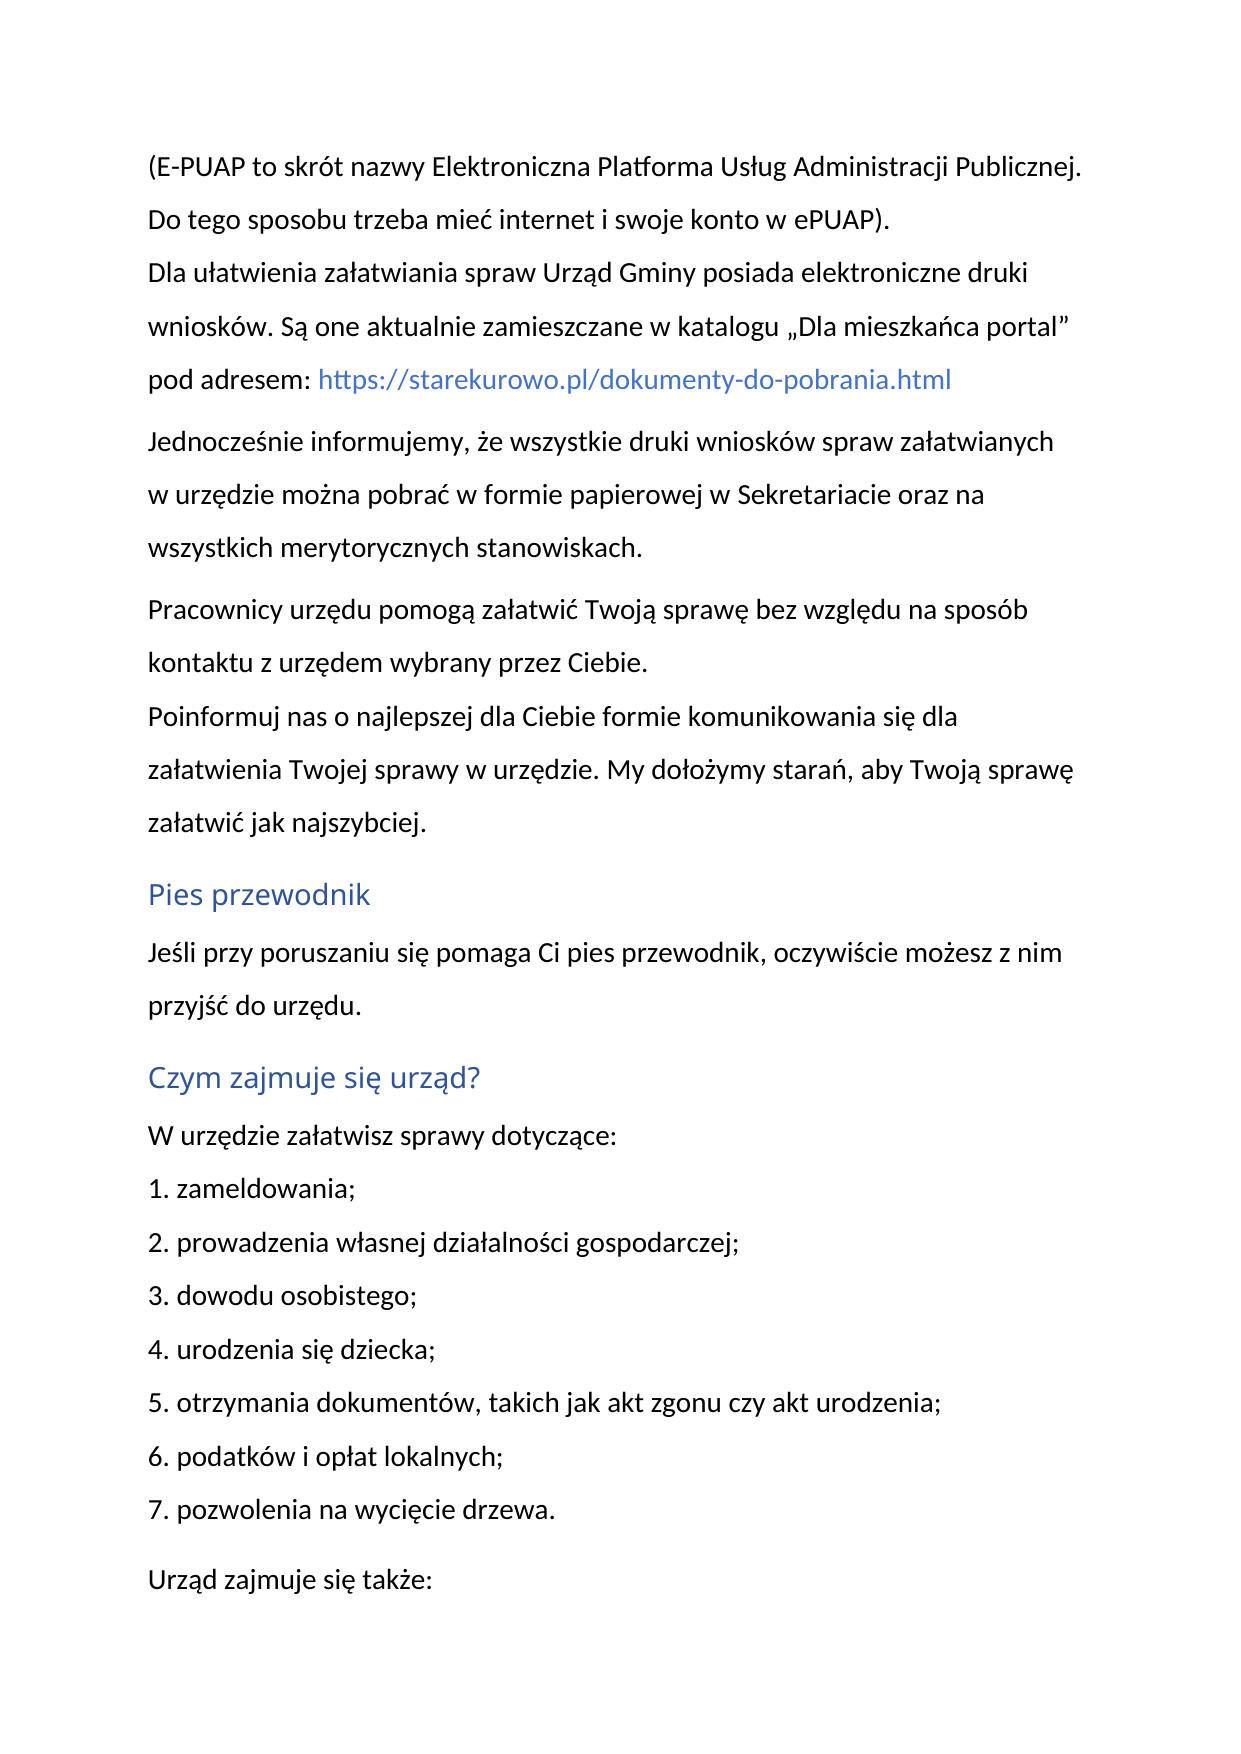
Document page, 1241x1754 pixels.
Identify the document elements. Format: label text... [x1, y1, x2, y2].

text 5. otrzymania dokumentów, takich jak akt zgonu czy akt urodzenia; [148, 1384, 1093, 1420]
text Pracownicy urzędu pomogą załatwić Twoją sprawę bez względu na sposób kontaktu z urzędem wybrany przez Ciebie. [148, 591, 1093, 680]
subtitle Czym zajmuje się urząd? [148, 1058, 1093, 1097]
text Urząd zajmuje się także: [148, 1561, 1093, 1597]
text W urzędzie załatwisz sprawy dotyczące: [148, 1117, 1093, 1153]
text 1. zameldowania; [148, 1171, 1093, 1206]
text (E-PUAP to skrót nazwy Elektroniczna Platforma Usług Administracji Publicznej. Do tego sposobu trzeba mieć internet i swoje konto w ePUAP). [148, 148, 1093, 237]
text Dla ułatwienia załatwiania spraw Urząd Gminy posiada elektroniczne druki wniosków. Są one aktualnie zamieszczane w katalogu „Dla mieszkańca portal” pod adresem: https://starekurowo.pl/dokumenty-do-pobrania.html [148, 254, 1093, 397]
text Poinformuj nas o najlepszej dla Ciebie formie komunikowania się dla załatwienia Twojej sprawy w urzędzie. My dołożymy starań, aby Twoją sprawę załatwić jak najszybciej. [148, 698, 1093, 840]
text 3. dowodu osobistego; [148, 1277, 1093, 1313]
text 7. pozwolenia na wycięcie drzewa. [148, 1491, 1093, 1527]
text 6. podatków i opłat lokalnych; [148, 1438, 1093, 1473]
text 4. urodzenia się dziecka; [148, 1331, 1093, 1366]
subtitle Pies przewodnik [148, 874, 1093, 914]
text Jednocześnie informujemy, że wszystkie druki wniosków spraw załatwianych w urzędzie można pobrać w formie papierowej w Sekretariacie oraz na wszystkich merytorycznych stanowiskach. [148, 423, 1093, 565]
text Jeśli przy poruszaniu się pomaga Ci pies przewodnik, oczywiście możesz z nim przyjść do urzędu. [148, 934, 1093, 1023]
text 2. prowadzenia własnej działalności gospodarczej; [148, 1224, 1093, 1259]
